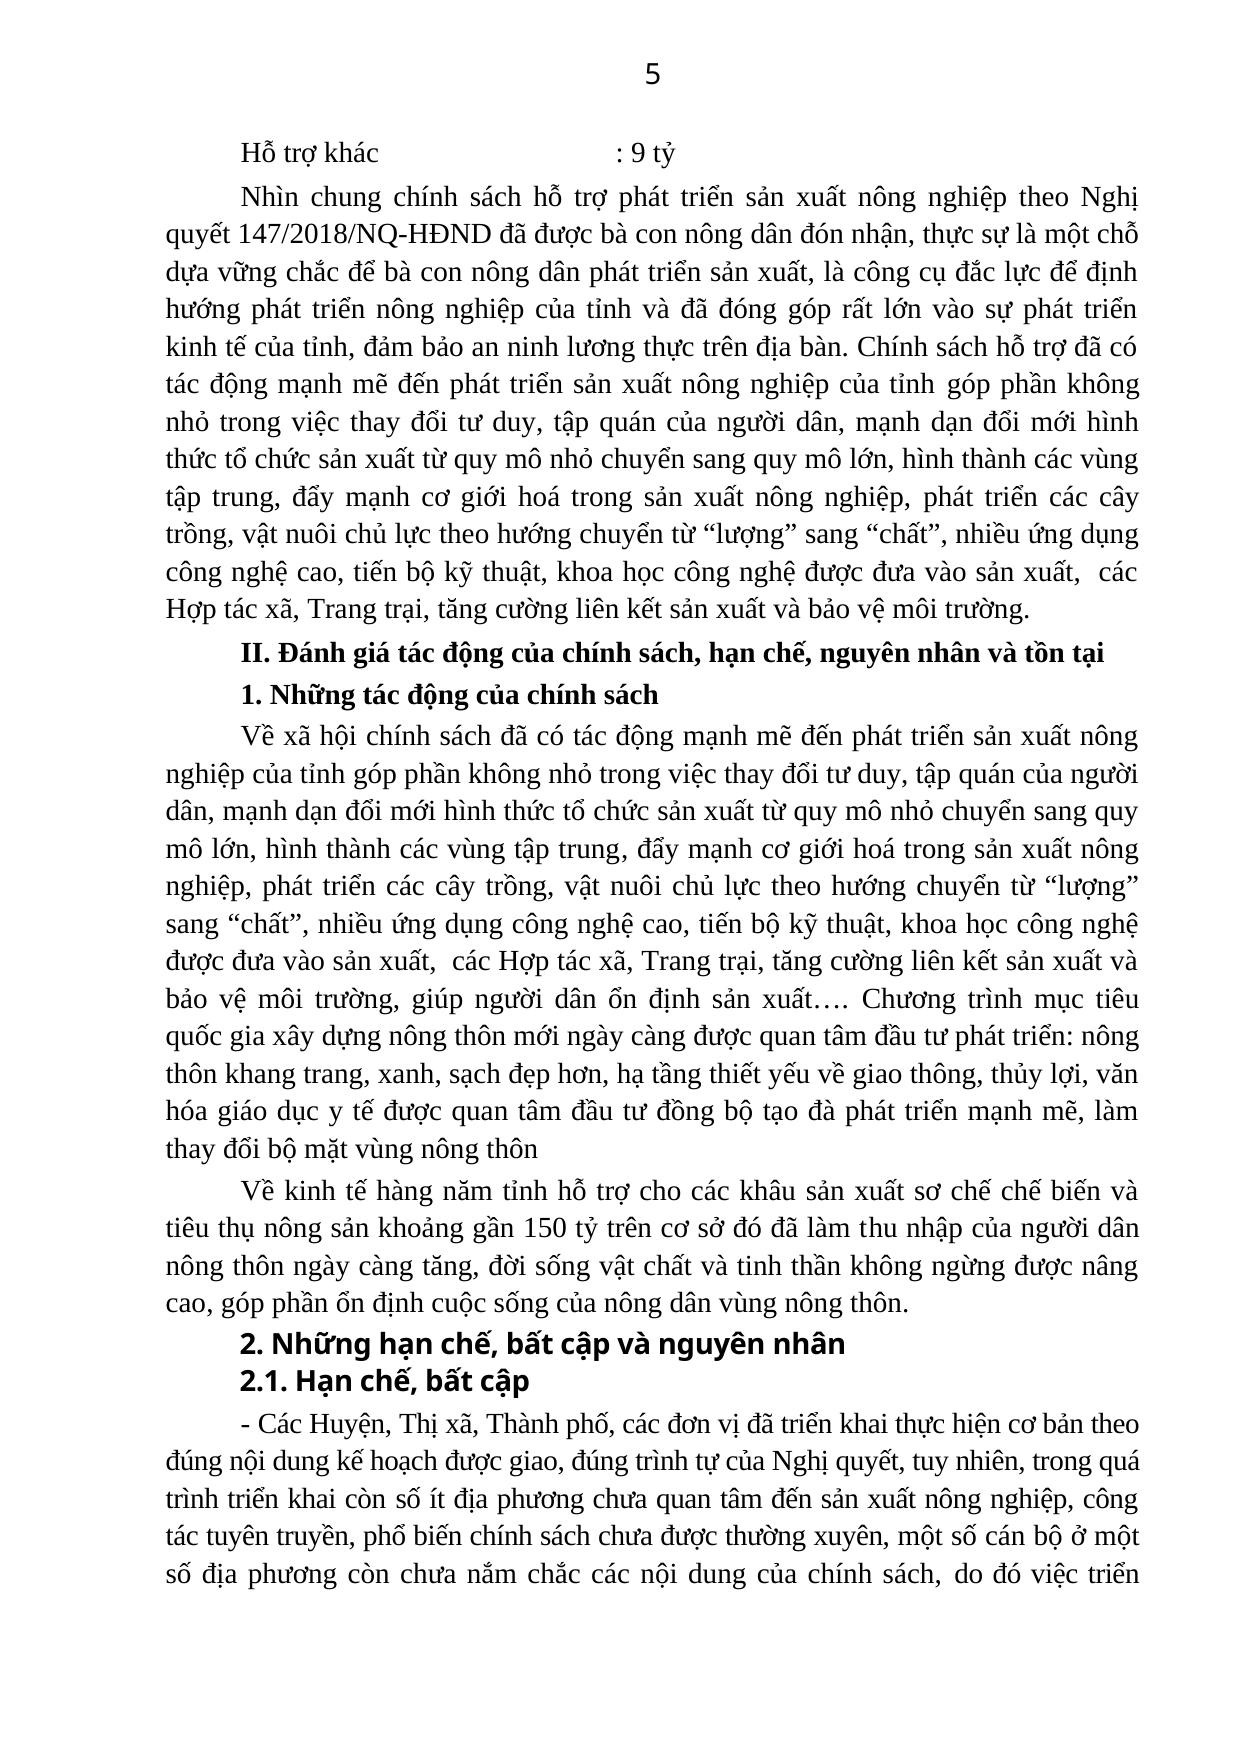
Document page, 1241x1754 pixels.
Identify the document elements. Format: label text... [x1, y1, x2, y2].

text II. Đánh giá tác động của chính sách, hạn chế, nguyên nhân và tồn tại [165, 632, 1140, 670]
text Nhìn chung chính sách hỗ trợ phát triển sản xuất nông nghiệp theo Nghị quyết 147/2018/NQ-HĐND đã được bà con nông dân đón nhận, thực sự là một chỗ dựa vững chắc để bà con nông dân phát triển sản xuất, là công cụ đắc lực để định hướng phát triển nông nghiệp của tỉnh và đã đóng góp rất lớn vào sự phát triển kinh tế của tỉnh, đảm bảo an ninh lương thực trên địa bàn. Chính sách hỗ trợ đã có tác động mạnh mẽ đến phát triển sản xuất nông nghiệp của tỉnh góp phần không nhỏ trong việc thay đổi tư duy, tập quán của người dân, mạnh dạn đổi mới hình thức tổ chức sản xuất từ quy mô nhỏ chuyển sang quy mô lớn, hình thành các vùng tập trung, đẩy mạnh cơ giới hoá trong sản xuất nông nghiệp, phát triển các cây trồng, vật nuôi chủ lực theo hướng chuyển từ “lượng” sang “chất”, nhiều ứng dụng công nghệ cao, tiến bộ kỹ thuật, khoa học công nghệ được đưa vào sản xuất, các Hợp tác xã, Trang trại, tăng cường liên kết sản xuất và bảo vệ môi trường. [165, 176, 1140, 404]
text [165, 1403, 1140, 1591]
text Về xã hội chính sách đã có tác động mạnh mẽ đến phát triển sản xuất nông nghiệp của tỉnh góp phần không nhỏ trong việc thay đổi tư duy, tập quán của người dân, mạnh dạn đổi mới hình thức tổ chức sản xuất từ quy mô nhỏ chuyển sang quy mô lớn, hình thành các vùng tập trung, đẩy mạnh cơ giới hoá trong sản xuất nông nghiệp, phát triển các cây trồng, vật nuôi chủ lực theo hướng chuyển từ “lượng” sang “chất”, nhiều ứng dụng công nghệ cao, tiến bộ kỹ thuật, khoa học công nghệ được đưa vào sản xuất, các Hợp tác xã, Trang trại, tăng cường liên kết sản xuất và bảo vệ môi trường, giúp người dân ổn định sản xuất…. Chương trình mục tiêu quốc gia xây dựng nông thôn mới ngày càng được quan tâm đầu tư phát triển: nông thôn khang trang, xanh, sạch đẹp hơn, hạ tầng thiết yếu về giao thông, thủy lợi, văn hóa giáo dục y tế được quan tâm đầu tư đồng bộ tạo đà phát triển mạnh mẽ, làm thay đổi bộ mặt vùng nông thôn [165, 827, 1140, 906]
text Về xã hội chính sách đã có tác động mạnh mẽ đến phát triển sản xuất nông nghiệp của tỉnh góp phần không nhỏ trong việc thay đổi tư duy, tập quán của người dân, mạnh dạn đổi mới hình thức tổ chức sản xuất từ quy mô nhỏ chuyển sang quy mô lớn, hình thành các vùng tập trung, đẩy mạnh cơ giới hoá trong sản xuất nông nghiệp, phát triển các cây trồng, vật nuôi chủ lực theo hướng chuyển từ “lượng” sang “chất”, nhiều ứng dụng công nghệ cao, tiến bộ kỹ thuật, khoa học công nghệ được đưa vào sản xuất, các Hợp tác xã, Trang trại, tăng cường liên kết sản xuất và bảo vệ môi trường, giúp người dân ổn định sản xuất…. Chương trình mục tiêu quốc gia xây dựng nông thôn mới ngày càng được quan tâm đầu tư phát triển: nông thôn khang trang, xanh, sạch đẹp hơn, hạ tầng thiết yếu về giao thông, thủy lợi, văn hóa giáo dục y tế được quan tâm đầu tư đồng bộ tạo đà phát triển mạnh mẽ, làm thay đổi bộ mặt vùng nông thôn [165, 977, 1140, 1166]
text 2.1. Hạn chế, bất cập [165, 1362, 1140, 1399]
text Về kinh tế hàng năm tỉnh hỗ trợ cho các khâu sản xuất sơ chế chế biến và tiêu thụ nông sản khoảng gần 150 tỷ trên cơ sở đó đã làm thu nhập của người dân nông thôn ngày càng tăng, đời sống vật chất và tinh thần không ngừng được nâng cao, góp phần ổn định cuộc sống của nông dân vùng nông thôn. [165, 1170, 1140, 1320]
text 1. Những tác động của chính sách [165, 674, 1140, 712]
text Về xã hội chính sách đã có tác động mạnh mẽ đến phát triển sản xuất nông nghiệp của tỉnh góp phần không nhỏ trong việc thay đổi tư duy, tập quán của người dân, mạnh dạn đổi mới hình thức tổ chức sản xuất từ quy mô nhỏ chuyển sang quy mô lớn, hình thành các vùng tập trung, đẩy mạnh cơ giới hoá trong sản xuất nông nghiệp, phát triển các cây trồng, vật nuôi chủ lực theo hướng chuyển từ “lượng” sang “chất”, nhiều ứng dụng công nghệ cao, tiến bộ kỹ thuật, khoa học công nghệ được đưa vào sản xuất, các Hợp tác xã, Trang trại, tăng cường liên kết sản xuất và bảo vệ môi trường, giúp người dân ổn định sản xuất…. Chương trình mục tiêu quốc gia xây dựng nông thôn mới ngày càng được quan tâm đầu tư phát triển: nông thôn khang trang, xanh, sạch đẹp hơn, hạ tầng thiết yếu về giao thông, thủy lợi, văn hóa giáo dục y tế được quan tâm đầu tư đồng bộ tạo đà phát triển mạnh mẽ, làm thay đổi bộ mặt vùng nông thôn [165, 716, 1140, 794]
text Hỗ trợ khác : 9 tỷ [165, 132, 1140, 170]
text 2. Những hạn chế, bất cập và nguyên nhân [165, 1324, 1140, 1362]
